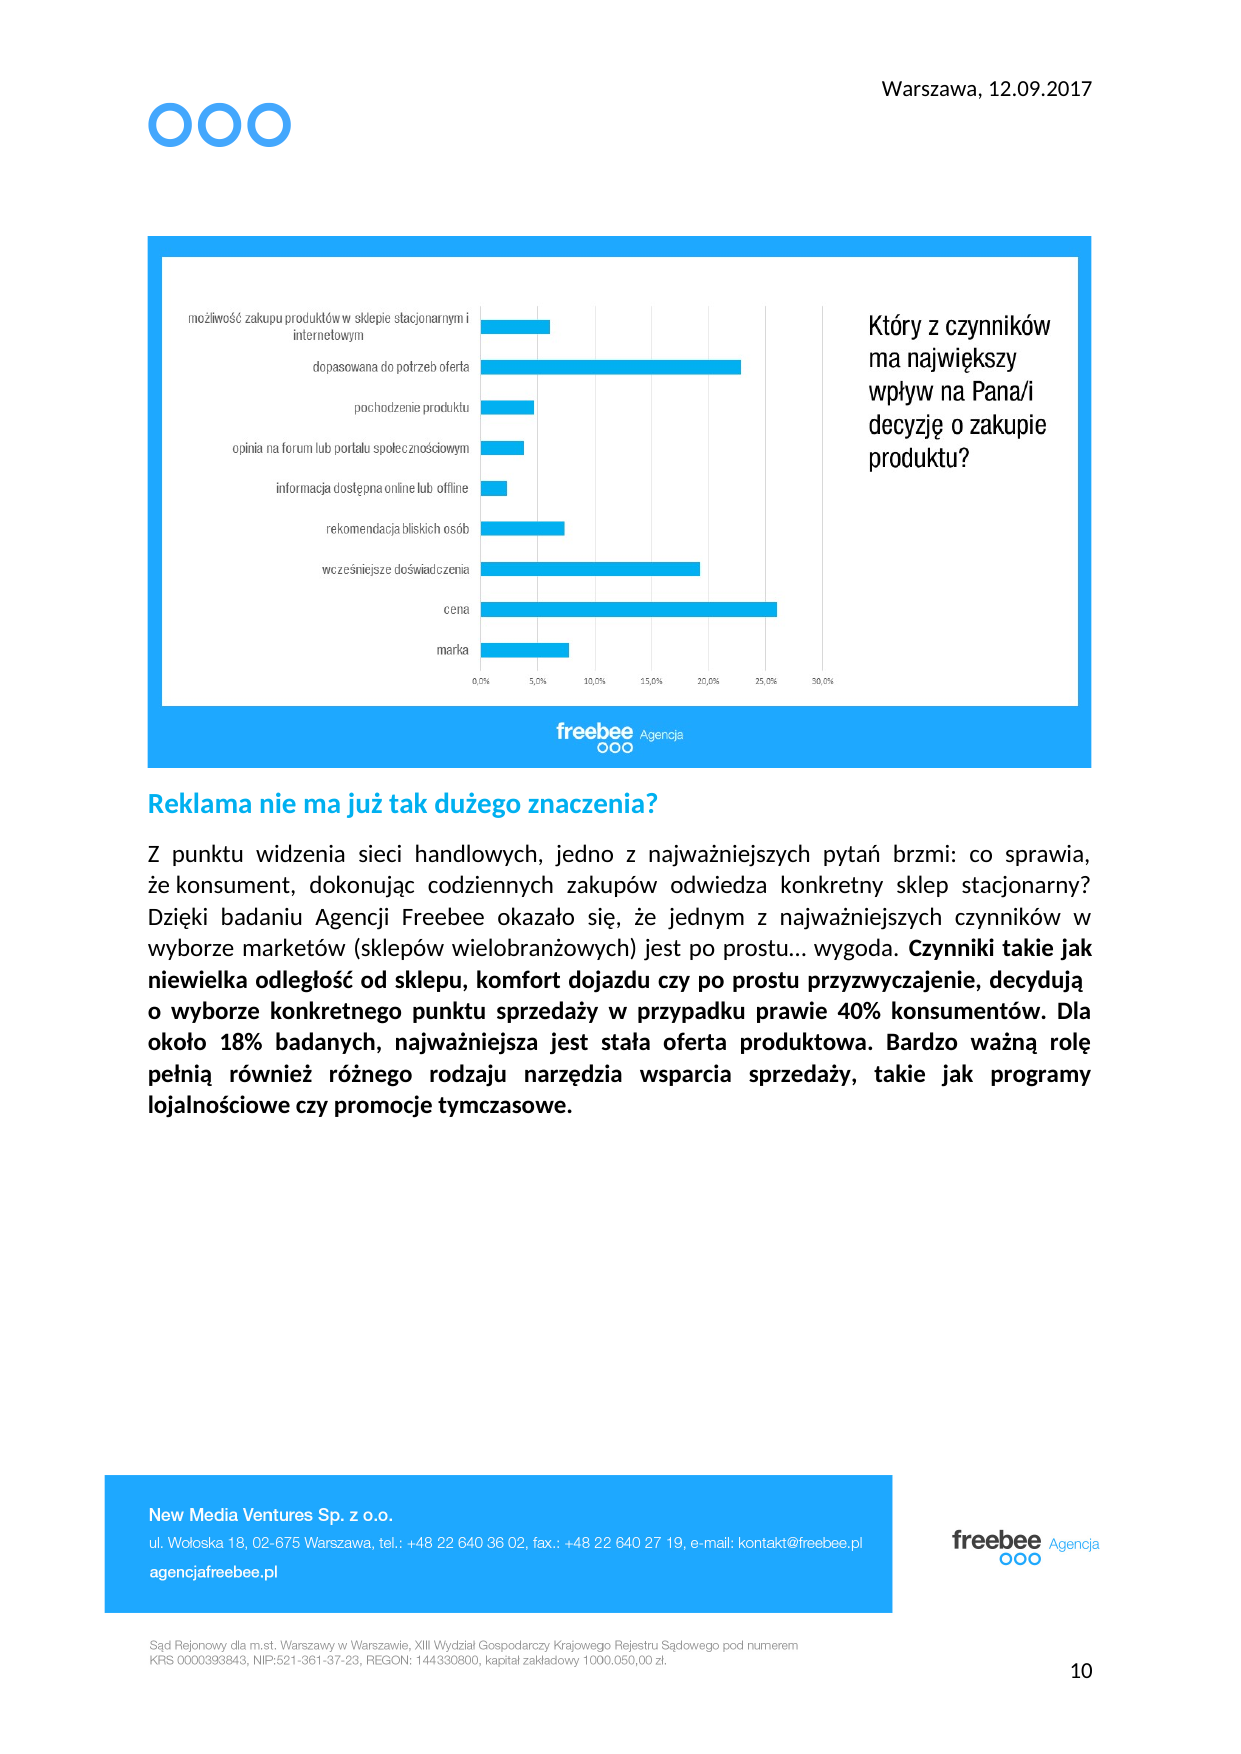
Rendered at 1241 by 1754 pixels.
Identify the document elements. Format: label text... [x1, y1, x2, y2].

text Reklama nie ma już tak dużego znaczenia? [148, 785, 1092, 821]
text Z punktu widzenia sieci handlowych, jedno z najważniejszych pytań brzmi: co sprawia, że konsument, dokonując codziennych zakupów odwiedza konkretny sklep stacjonarny? Dzięki badaniu Agencji Freebee okazało się, że jednym z najważniejszych czynników w wyborze marketów (sklepów wielobranżowych) jest po prostu… wygoda. Czynniki takie jak niewielka odległość od sklepu, komfort dojazdu czy po prostu przyzwyczajenie, decydują o wyborze konkretnego punktu sprzedaży w przypadku prawie 40% konsumentów. Dla około 18% badanych, najważniejsza jest stała oferta produktowa. Bardzo ważną rolę pełnią również różnego rodzaju narzędzia wsparcia sprzedaży, takie jak programy lojalnościowe czy promocje tymczasowe. [148, 838, 1092, 1120]
picture [142, 97, 297, 152]
picture [1084, 1665, 1090, 1674]
picture [104, 1475, 1100, 1674]
picture [147, 236, 1092, 768]
